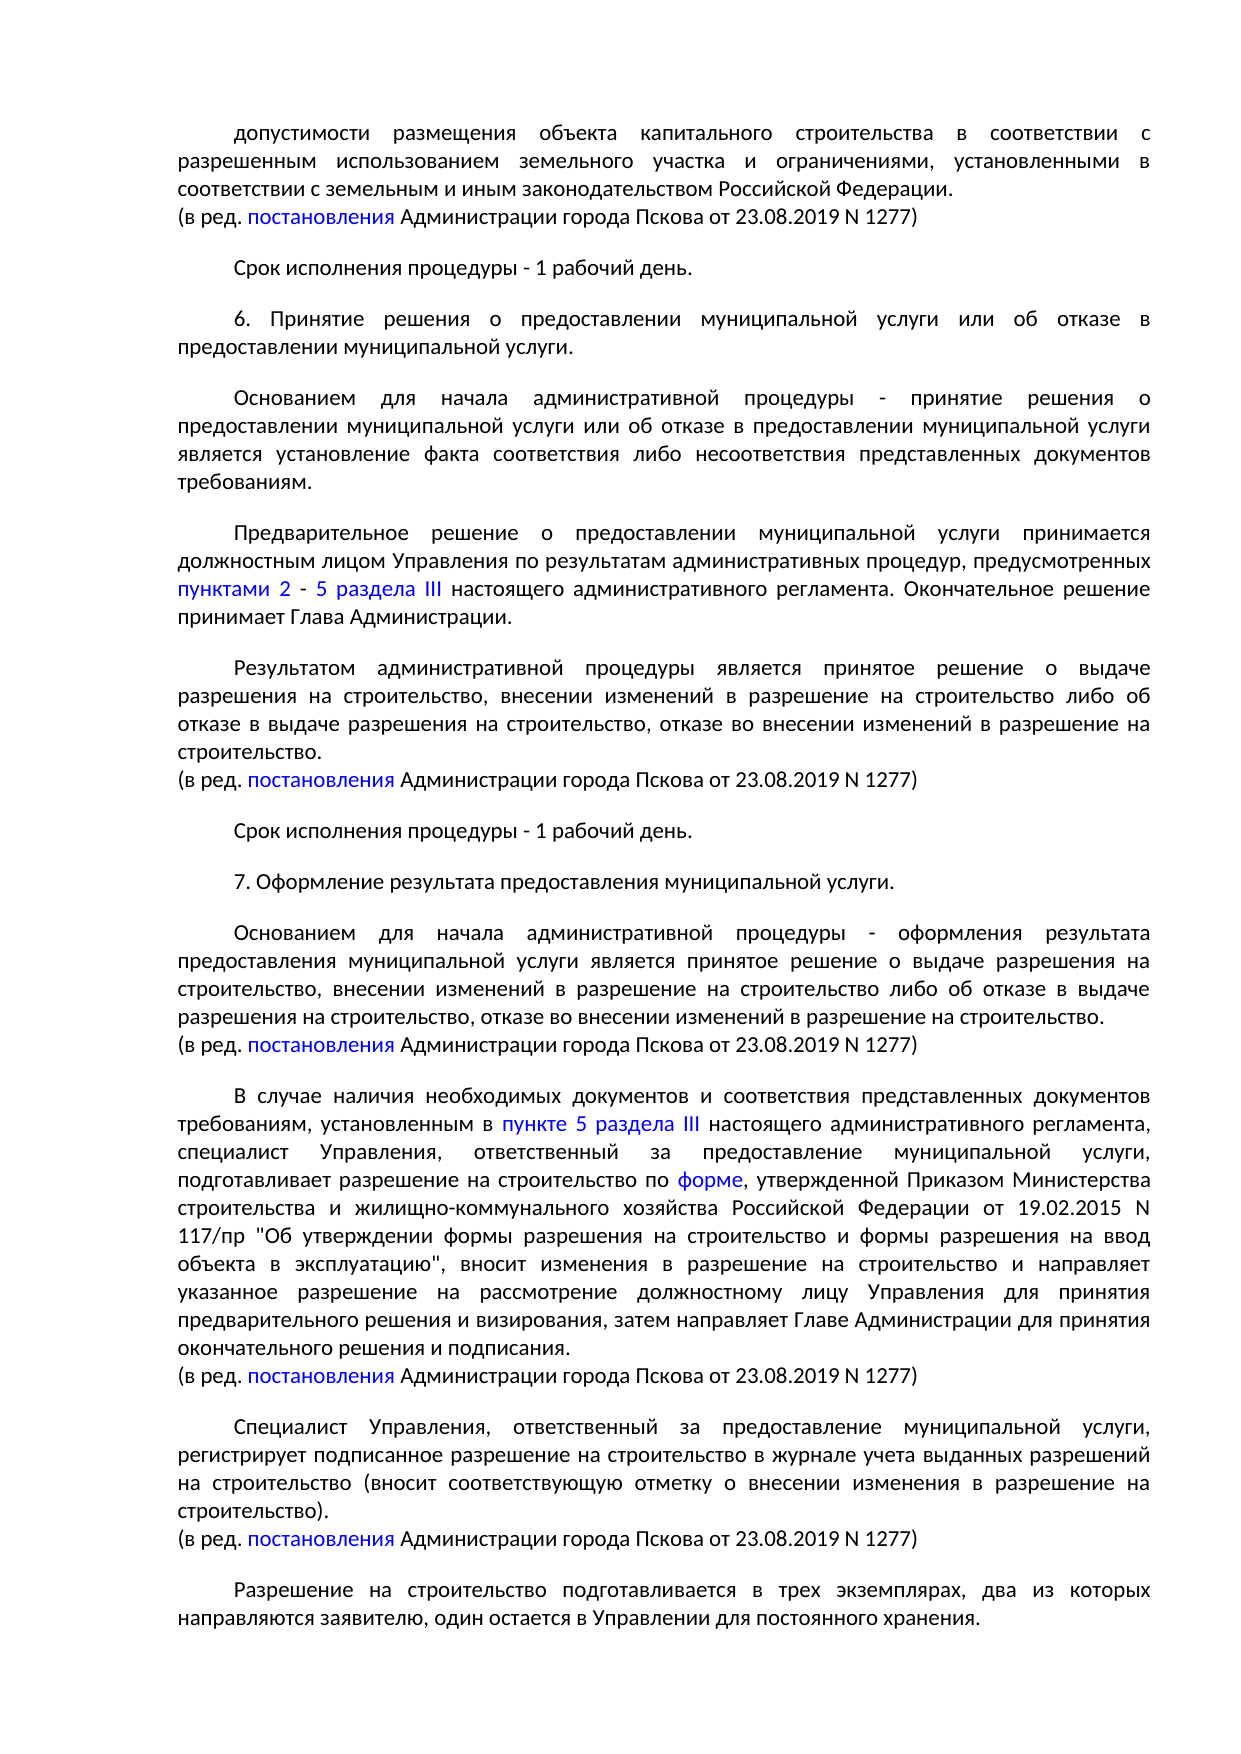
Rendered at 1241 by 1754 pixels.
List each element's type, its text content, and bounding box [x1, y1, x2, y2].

text 7. Оформление результата предоставления муниципальной услуги. [177, 867, 1152, 895]
text (в ред. постановления Администрации города Пскова от 23.08.2019 N 1277) [177, 1524, 1152, 1552]
text Разрешение на строительство подготавливается в трех экземплярах, два из которых направляются заявителю, один остается в Управлении для постоянного хранения. [177, 1575, 1152, 1631]
text Основанием для начала административной процедуры - принятие решения о предоставлении муниципальной услуги или об отказе в предоставлении муниципальной услуги является установление факта соответствия либо несоответствия представленных документов требованиям. [177, 383, 1152, 495]
text Срок исполнения процедуры - 1 рабочий день. [177, 253, 1152, 281]
text (в ред. постановления Администрации города Пскова от 23.08.2019 N 1277) [177, 765, 1152, 793]
text (в ред. постановления Администрации города Пскова от 23.08.2019 N 1277) [177, 1030, 1152, 1058]
text (в ред. постановления Администрации города Пскова от 23.08.2019 N 1277) [177, 202, 1152, 230]
text В случае наличия необходимых документов и соответствия представленных документов требованиям, установленным в пункте 5 раздела III настоящего административного регламента, специалист Управления, ответственный за предоставление муниципальной услуги, подготавливает разрешение на строительство по форме, утвержденной Приказом Министерства строительства и жилищно-коммунального хозяйства Российской Федерации от 19.02.2015 N 117/пр "Об утверждении формы разрешения на строительство и формы разрешения на ввод объекта в эксплуатацию", вносит изменения в разрешение на строительство и направляет указанное разрешение на рассмотрение должностному лицу Управления для принятия предварительного решения и визирования, затем направляет Главе Администрации для принятия окончательного решения и подписания. [177, 1081, 1152, 1361]
text Предварительное решение о предоставлении муниципальной услуги принимается должностным лицом Управления по результатам административных процедур, предусмотренных пунктами 2 - 5 раздела III настоящего административного регламента. Окончательное решение принимает Глава Администрации. [177, 518, 1152, 630]
text (в ред. постановления Администрации города Пскова от 23.08.2019 N 1277) [177, 1361, 1152, 1389]
text 6. Принятие решения о предоставлении муниципальной услуги или об отказе в предоставлении муниципальной услуги. [177, 304, 1152, 360]
text Основанием для начала административной процедуры - оформления результата предоставления муниципальной услуги является принятое решение о выдаче разрешения на строительство, внесении изменений в разрешение на строительство либо об отказе в выдаче разрешения на строительство, отказе во внесении изменений в разрешение на строительство. [177, 918, 1152, 1030]
text допустимости размещения объекта капитального строительства в соответствии с разрешенным использованием земельного участка и ограничениями, установленными в соответствии с земельным и иным законодательством Российской Федерации. [177, 118, 1152, 202]
text Срок исполнения процедуры - 1 рабочий день. [177, 816, 1152, 844]
text Специалист Управления, ответственный за предоставление муниципальной услуги, регистрирует подписанное разрешение на строительство в журнале учета выданных разрешений на строительство (вносит соответствующую отметку о внесении изменения в разрешение на строительство). [177, 1412, 1152, 1524]
text Результатом административной процедуры является принятое решение о выдаче разрешения на строительство, внесении изменений в разрешение на строительство либо об отказе в выдаче разрешения на строительство, отказе во внесении изменений в разрешение на строительство. [177, 653, 1152, 765]
